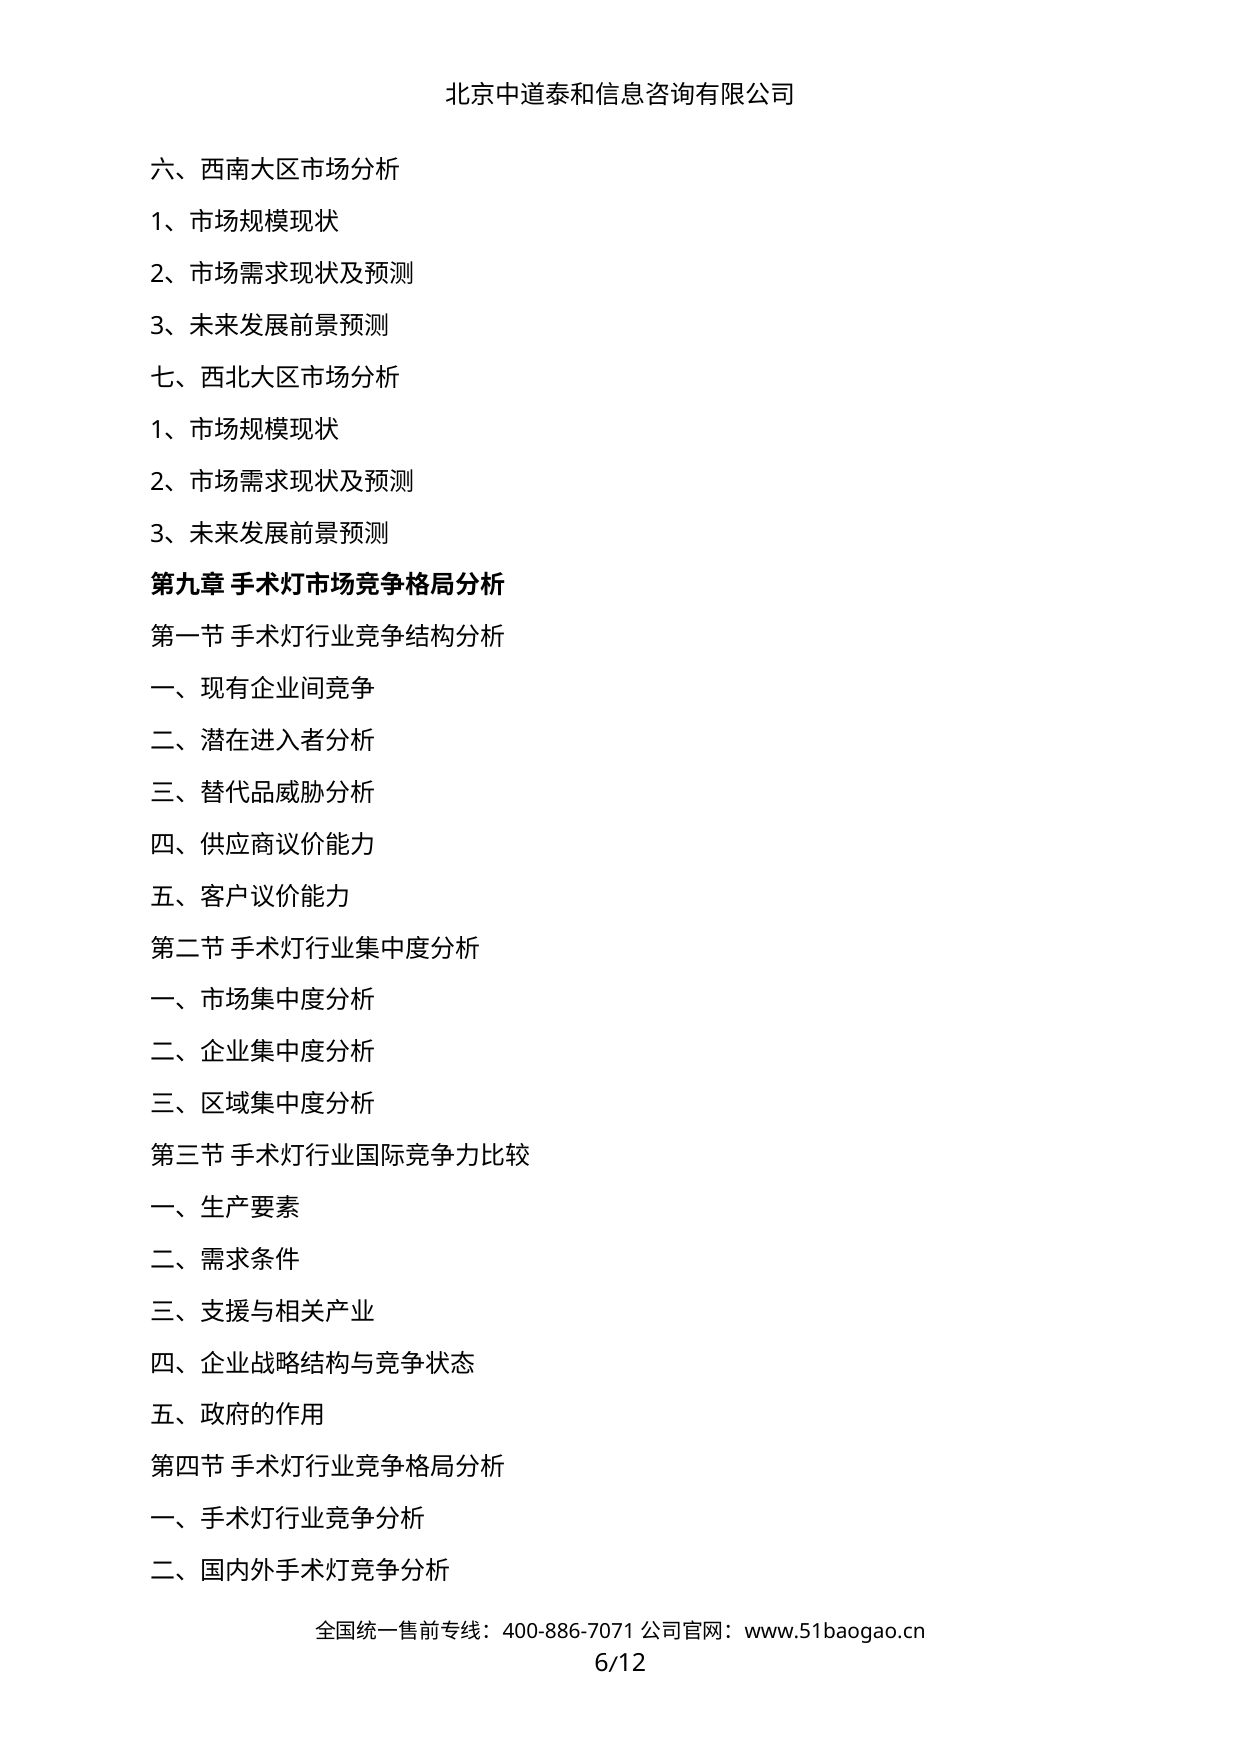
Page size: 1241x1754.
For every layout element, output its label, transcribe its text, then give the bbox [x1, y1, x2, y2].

text 第一节 手术灯行业竞争结构分析 [150, 617, 1090, 653]
text 二、需求条件 [150, 1239, 1090, 1276]
text 七、西北大区市场分析 [150, 357, 1090, 394]
text 二、国内外手术灯竞争分析 [150, 1551, 1090, 1587]
text 三、区域集中度分析 [150, 1084, 1090, 1120]
text 五、客户议价能力 [150, 876, 1090, 912]
text 一、市场集中度分析 [150, 980, 1090, 1016]
text 二、潜在进入者分析 [150, 721, 1090, 757]
text 1、市场规模现状 [150, 409, 1090, 446]
text 四、供应商议价能力 [150, 824, 1090, 861]
text 第三节 手术灯行业国际竞争力比较 [150, 1136, 1090, 1172]
text 第四节 手术灯行业竞争格局分析 [150, 1447, 1090, 1483]
text 2、市场需求现状及预测 [150, 461, 1090, 497]
text 一、手术灯行业竞争分析 [150, 1499, 1090, 1535]
text 第二节 手术灯行业集中度分析 [150, 928, 1090, 964]
text 六、西南大区市场分析 [150, 150, 1090, 186]
text 3、未来发展前景预测 [150, 306, 1090, 342]
text 2、市场需求现状及预测 [150, 254, 1090, 290]
text 3、未来发展前景预测 [150, 513, 1090, 549]
text 五、政府的作用 [150, 1395, 1090, 1431]
text 1、市场规模现状 [150, 202, 1090, 238]
text 三、支援与相关产业 [150, 1291, 1090, 1327]
text 二、企业集中度分析 [150, 1032, 1090, 1068]
text 一、现有企业间竞争 [150, 669, 1090, 705]
text 一、生产要素 [150, 1187, 1090, 1224]
text 三、替代品威胁分析 [150, 772, 1090, 809]
text 四、企业战略结构与竞争状态 [150, 1343, 1090, 1379]
text 第九章 手术灯市场竞争格局分析 [150, 565, 1090, 601]
